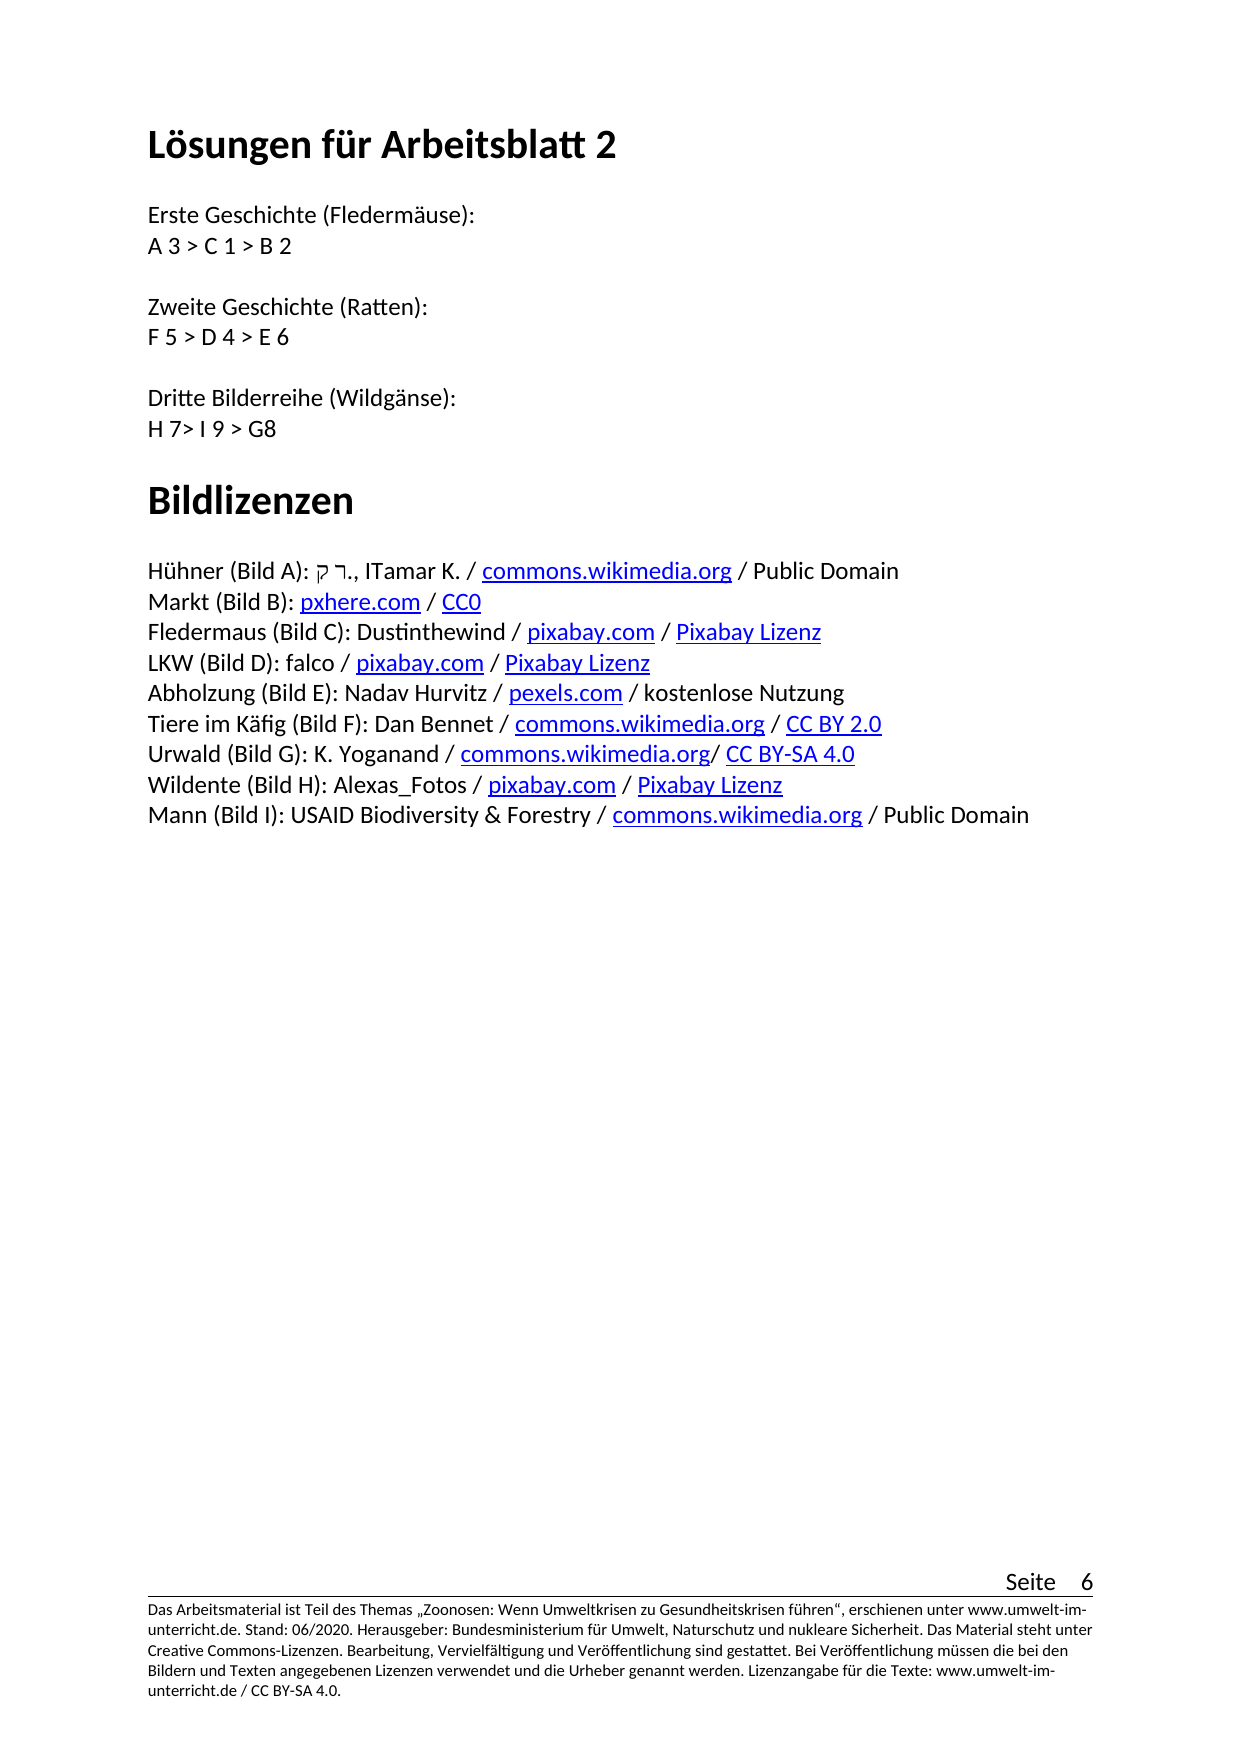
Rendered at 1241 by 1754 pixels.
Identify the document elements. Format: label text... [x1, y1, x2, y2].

text Erste Geschichte (Fledermäuse): [148, 199, 1093, 230]
text Urwald (Bild G): K. Yoganand / commons.wikimedia.org/ CC BY-SA 4.0 [726, 739, 1093, 769]
text Fledermaus (Bild C): Dustinthewind / pixabay.com / Pixabay Lizenz [148, 617, 1093, 647]
text Zweite Geschichte (Ratten): [148, 291, 1093, 322]
text A 3 > C 1 > B 2 [148, 230, 1093, 261]
text Abholzung (Bild E): Nadav Hurvitz / pexels.com / kostenlose Nutzung [148, 678, 1093, 708]
text F 5 > D 4 > E 6 [148, 322, 1093, 352]
text Markt (Bild B): pxhere.com / CC0 [148, 586, 1093, 617]
subtitle Bildlizenzen [148, 474, 1093, 525]
text Dritte Bilderreihe (Wildgänse): [148, 383, 1093, 413]
text LKW (Bild D): falco / pixabay.com / Pixabay Lizenz [148, 647, 1093, 678]
subtitle Lösungen für Arbeitsblatt 2 [148, 118, 1093, 169]
text Mann (Bild I): USAID Biodiversity & Forestry / commons.wikimedia.org / Public Domain [148, 800, 1093, 830]
text Tiere im Käfig (Bild F): Dan Bennet / commons.wikimedia.org / CC BY 2.0 [148, 708, 1093, 739]
text H 7> I 9 > G8 [148, 413, 1093, 444]
text Urwald (Bild G): K. Yoganand / commons.wikimedia.org/ CC BY-SA 4.0 [148, 739, 314, 769]
text Wildente (Bild H): Alexas_Fotos / pixabay.com / Pixabay Lizenz [148, 769, 1093, 800]
text Hühner (Bild A): ר ק., ITamar K. / commons.wikimedia.org / Public Domain [148, 556, 1093, 586]
